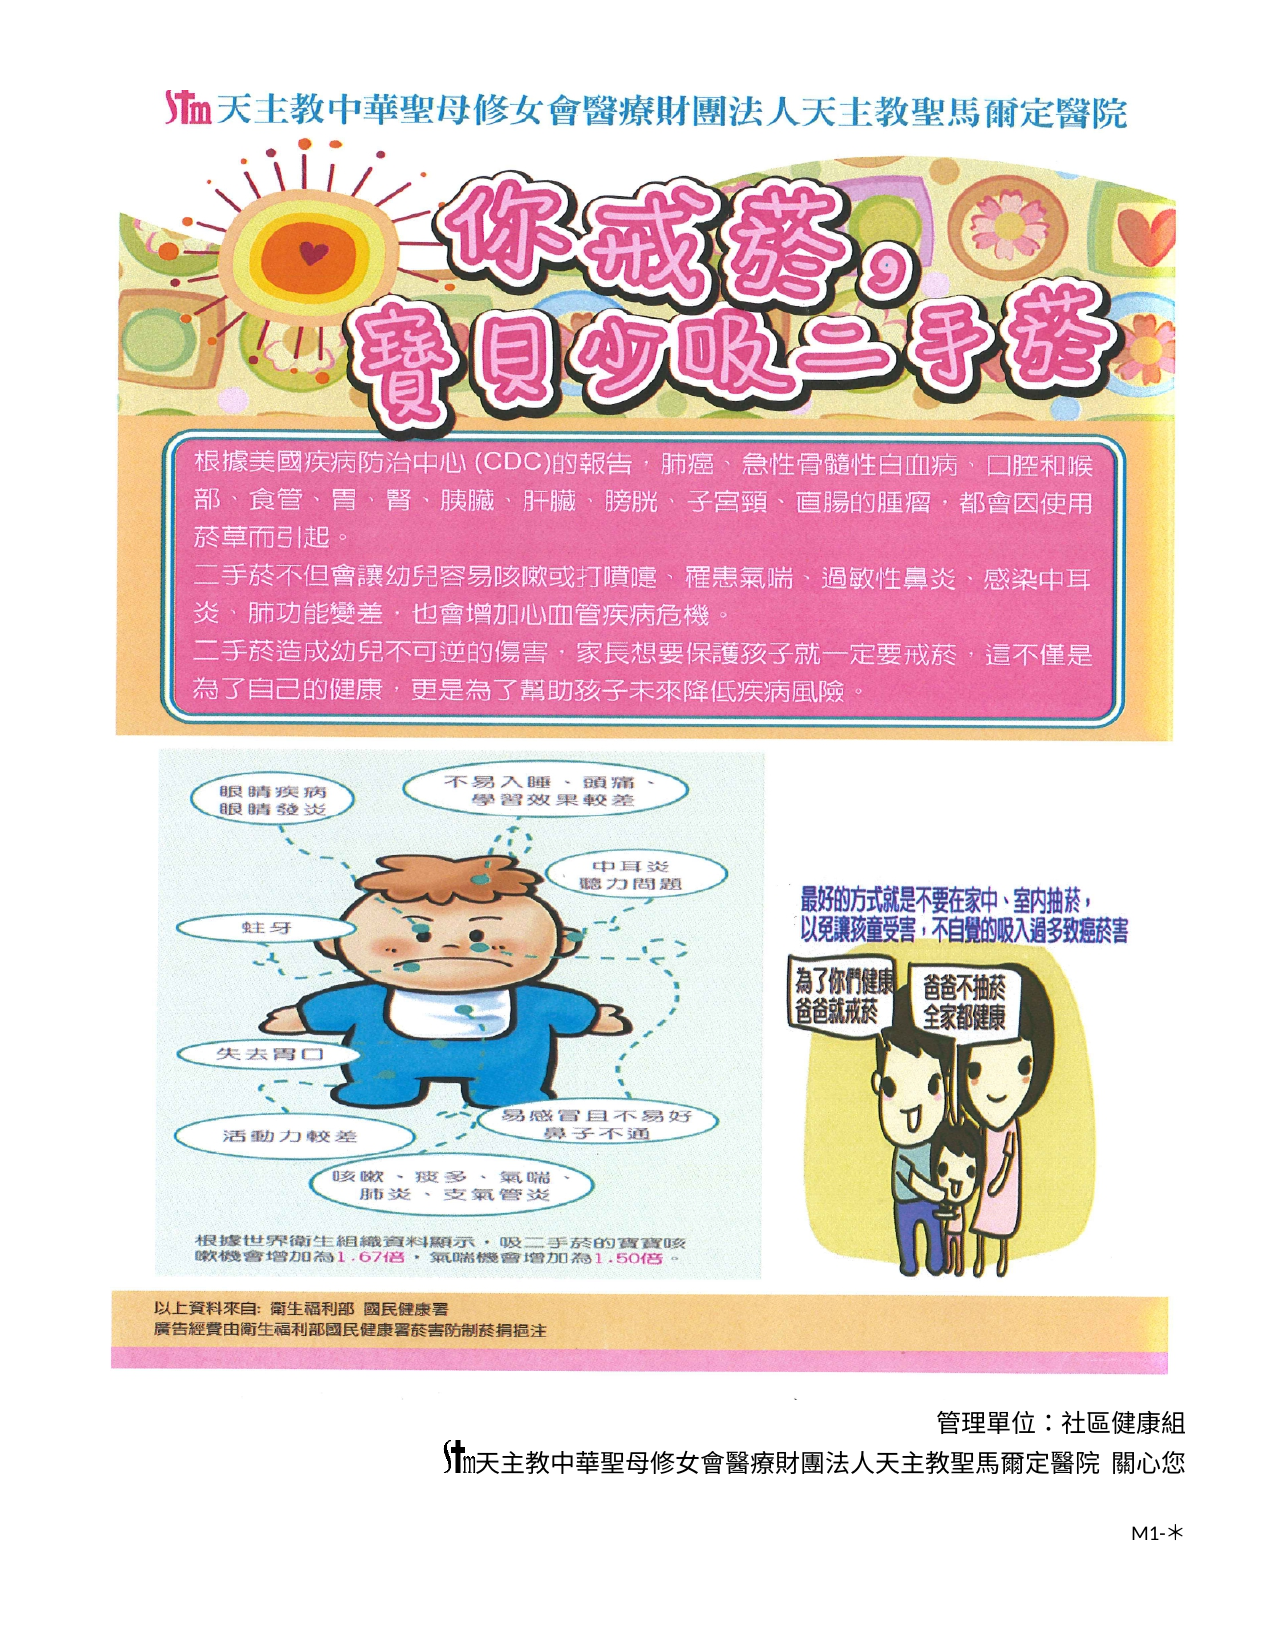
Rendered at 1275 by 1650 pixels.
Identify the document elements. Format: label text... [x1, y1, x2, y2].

picture [95, 90, 1187, 1400]
picture [443, 1440, 476, 1473]
text 天主教中華聖母修女會醫療財團法人天主教聖馬爾定醫院 關心您 [89, 1440, 1186, 1480]
